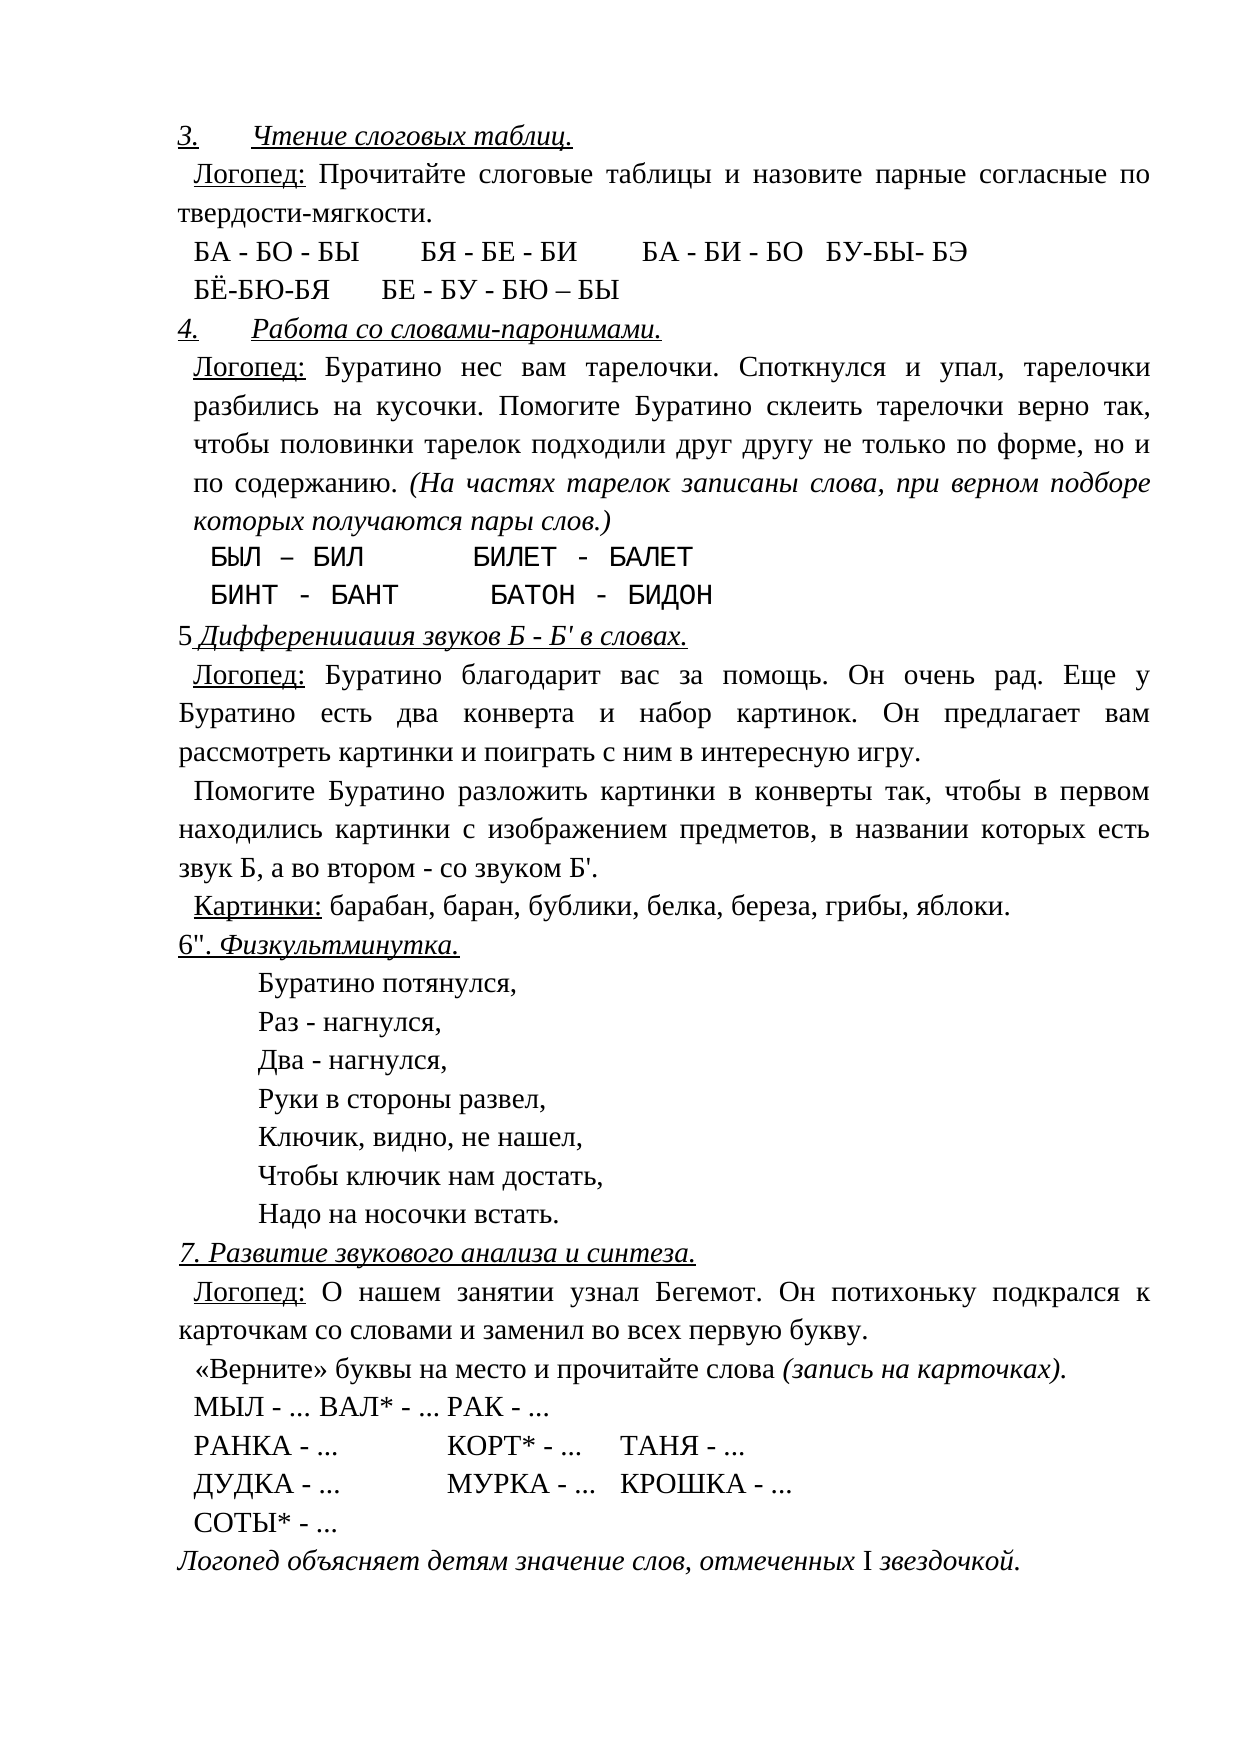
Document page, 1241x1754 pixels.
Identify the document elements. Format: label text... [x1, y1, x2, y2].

text «Верните» буквы на место и прочитайте слова (запись на карточках). [178, 1351, 1152, 1384]
text Логопед объясняет детям значение слов, отмеченных I звездочкой. [177, 1543, 1152, 1577]
text 7. Развитие звукового анализа и синтеза. [179, 1235, 1152, 1269]
text Ключик, видно, не нашел, [258, 1119, 1152, 1153]
text БЁ-БЮ-БЯ БЕ - БУ - БЮ – БЫ [193, 272, 1147, 306]
text Логопед: Прочитайте слоговые таблицы и назовите парные согласные по твердости-мягкости. [177, 157, 1151, 229]
text Картинки: барабан, баран, бублики, белка, береза, грибы, яблоки. [178, 888, 1151, 922]
text БЫЛ – БИЛ БИЛЕТ - БАЛЕТ [210, 542, 1152, 575]
text Помогите Буратино разложить картинки в конверты так, чтобы в первом находились картинки с изображением предметов, в названии которых есть звук Б, а во втором - со звуком Б'. [178, 773, 1151, 883]
text МЫЛ - ... ВАЛ* - ... РАК - ... [193, 1389, 1152, 1423]
text Раз - нагнулся, [258, 1004, 1152, 1037]
text Буратино потянулся, [258, 965, 1152, 999]
text ДУДКА - ... МУРКА - ... КРОШКА - ... [193, 1466, 1152, 1500]
text СОТЫ* - ... [193, 1505, 1152, 1538]
text Логопед: Буратино нес вам тарелочки. Споткнулся и упал, тарелочки разбились на кусочки. Помогите Буратино склеить тарелочки верно так, чтобы половинки тарелок подходили друг другу не только по форме, но и по содержанию. (На частях тарелок записаны слова, при верном подборе которых получаются пары слов.) [193, 349, 1152, 537]
text Чтобы ключик нам достать, [258, 1158, 1152, 1192]
text Надо на носочки встать. [258, 1197, 1152, 1230]
text РАНКА - ... КОРТ* - ... ТАНЯ - ... [193, 1428, 1152, 1461]
text БИНТ - БАНТ БАТОН - БИДОН [210, 581, 1152, 613]
text 6". Физкультминутка. [178, 927, 1152, 960]
text 3. Чтение слоговых таблиц. [177, 118, 1152, 152]
text 4. Работа со словами-паронимами. [177, 311, 1152, 344]
text Руки в стороны развел, [258, 1081, 1152, 1114]
text БА - БО - БЫ БЯ - БЕ - БИ БА - БИ - БО БУ-БЫ- БЭ [193, 234, 1147, 267]
text Логопед: О нашем занятии узнал Бегемот. Он потихоньку подкрался к карточкам со словами и заменил во всех первую букву. [178, 1274, 1151, 1346]
text Логопед: Буратино благодарит вас за помощь. Он очень рад. Еще у Буратино есть два конверта и набор картинок. Он предлагает вам рассмотреть картинки и поиграть с ним в интересную игру. [178, 657, 1151, 768]
text 5 Дифференииаиия звуков Б - Б' в словах. [178, 618, 1152, 652]
text Два - нагнулся, [258, 1042, 1152, 1076]
